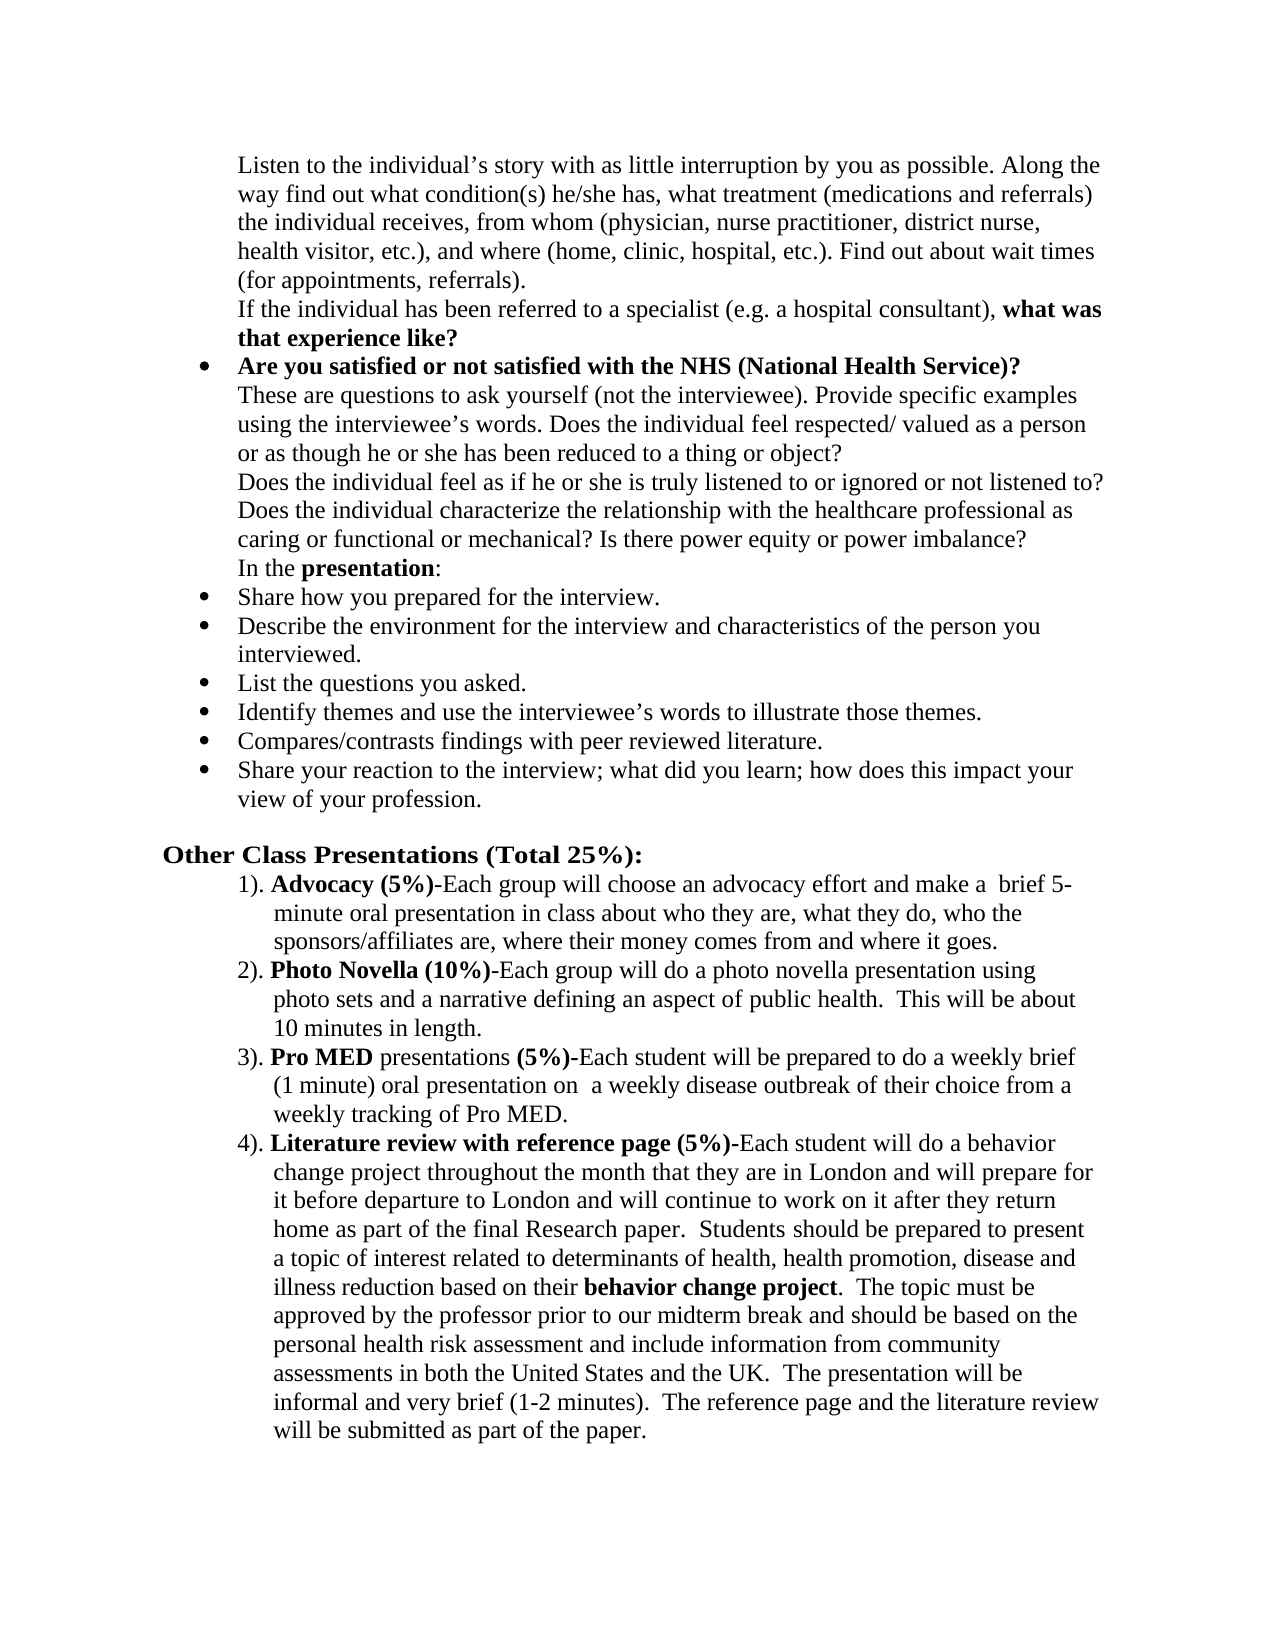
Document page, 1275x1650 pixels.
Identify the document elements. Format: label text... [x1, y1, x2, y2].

text Does the individual feel as if he or she is truly listened to or ignored or not listened to? Does the individual characterize the relationship with the healthcare professional as caring or functional or mechanical? Is there power equity or power imbalance? [237, 467, 1106, 553]
text Other Class Presentations (Total 25%): [162, 840, 1125, 869]
text If the individual has been referred to a specialist (e.g. a hospital consultant), what was that experience like? [237, 294, 1106, 351]
text Listen to the individual’s story with as little interruption by you as possible. Along the way find out what condition(s) he/she has, what treatment (medications and referrals) the individual receives, from whom (physician, nurse practitioner, district nurse, health visitor, etc.), and where (home, clinic, hospital, etc.). Find out about wait times (for appointments, referrals). [237, 150, 1106, 294]
text 3). Pro MED presentations (5%)-Each student will be prepared to do a weekly brief (1 minute) oral presentation on a weekly disease outbreak of their choice from a weekly tracking of Pro MED. [237, 1042, 1099, 1128]
list Compares/contrasts findings with peer reviewed literature. [200, 726, 1106, 755]
text 2). Photo Novella (10%)-Each group will do a photo novella presentation using photo sets and a narrative defining an aspect of public health. This will be about 10 minutes in length. [237, 955, 1099, 1041]
text In the presentation: [237, 553, 1106, 582]
list Share your reaction to the interview; what did you learn; how does this impact your view of your profession. [200, 755, 1106, 812]
list Identify themes and use the interviewee’s words to illustrate those themes. [200, 697, 1106, 726]
text 4). Literature review with reference page (5%)-Each student will do a behavior change project throughout the month that they are in London and will prepare for it before departure to London and will continue to work on it after they return home as part of the final Research paper. Students should be prepared to present a topic of interest related to determinants of health, health promotion, disease and illness reduction based on their behavior change project. The topic must be approved by the professor prior to our midterm break and should be based on the personal health risk assessment and include information from community assessments in both the United States and the UK. The presentation will be informal and very brief (1-2 minutes). The reference page and the literature review will be submitted as part of the paper. [237, 1128, 1099, 1444]
list List the questions you asked. [200, 668, 1106, 697]
text These are questions to ask yourself (not the interviewee). Provide specific examples using the interviewee’s words. Does the individual feel respected/ valued as a person or as though he or she has been reduced to a thing or object? [237, 380, 1106, 467]
text 1). Advocacy (5%)-Each group will choose an advocacy effort and make a brief 5-minute oral presentation in class about who they are, what they do, who the sponsors/affiliates are, where their money comes from and where it goes. [237, 869, 1100, 955]
list Describe the environment for the interview and characteristics of the person you interviewed. [200, 611, 1106, 668]
list Are you satisfied or not satisfied with the NHS (National Health Service)? [200, 351, 1106, 380]
list Share how you prepared for the interview. [200, 582, 1106, 611]
